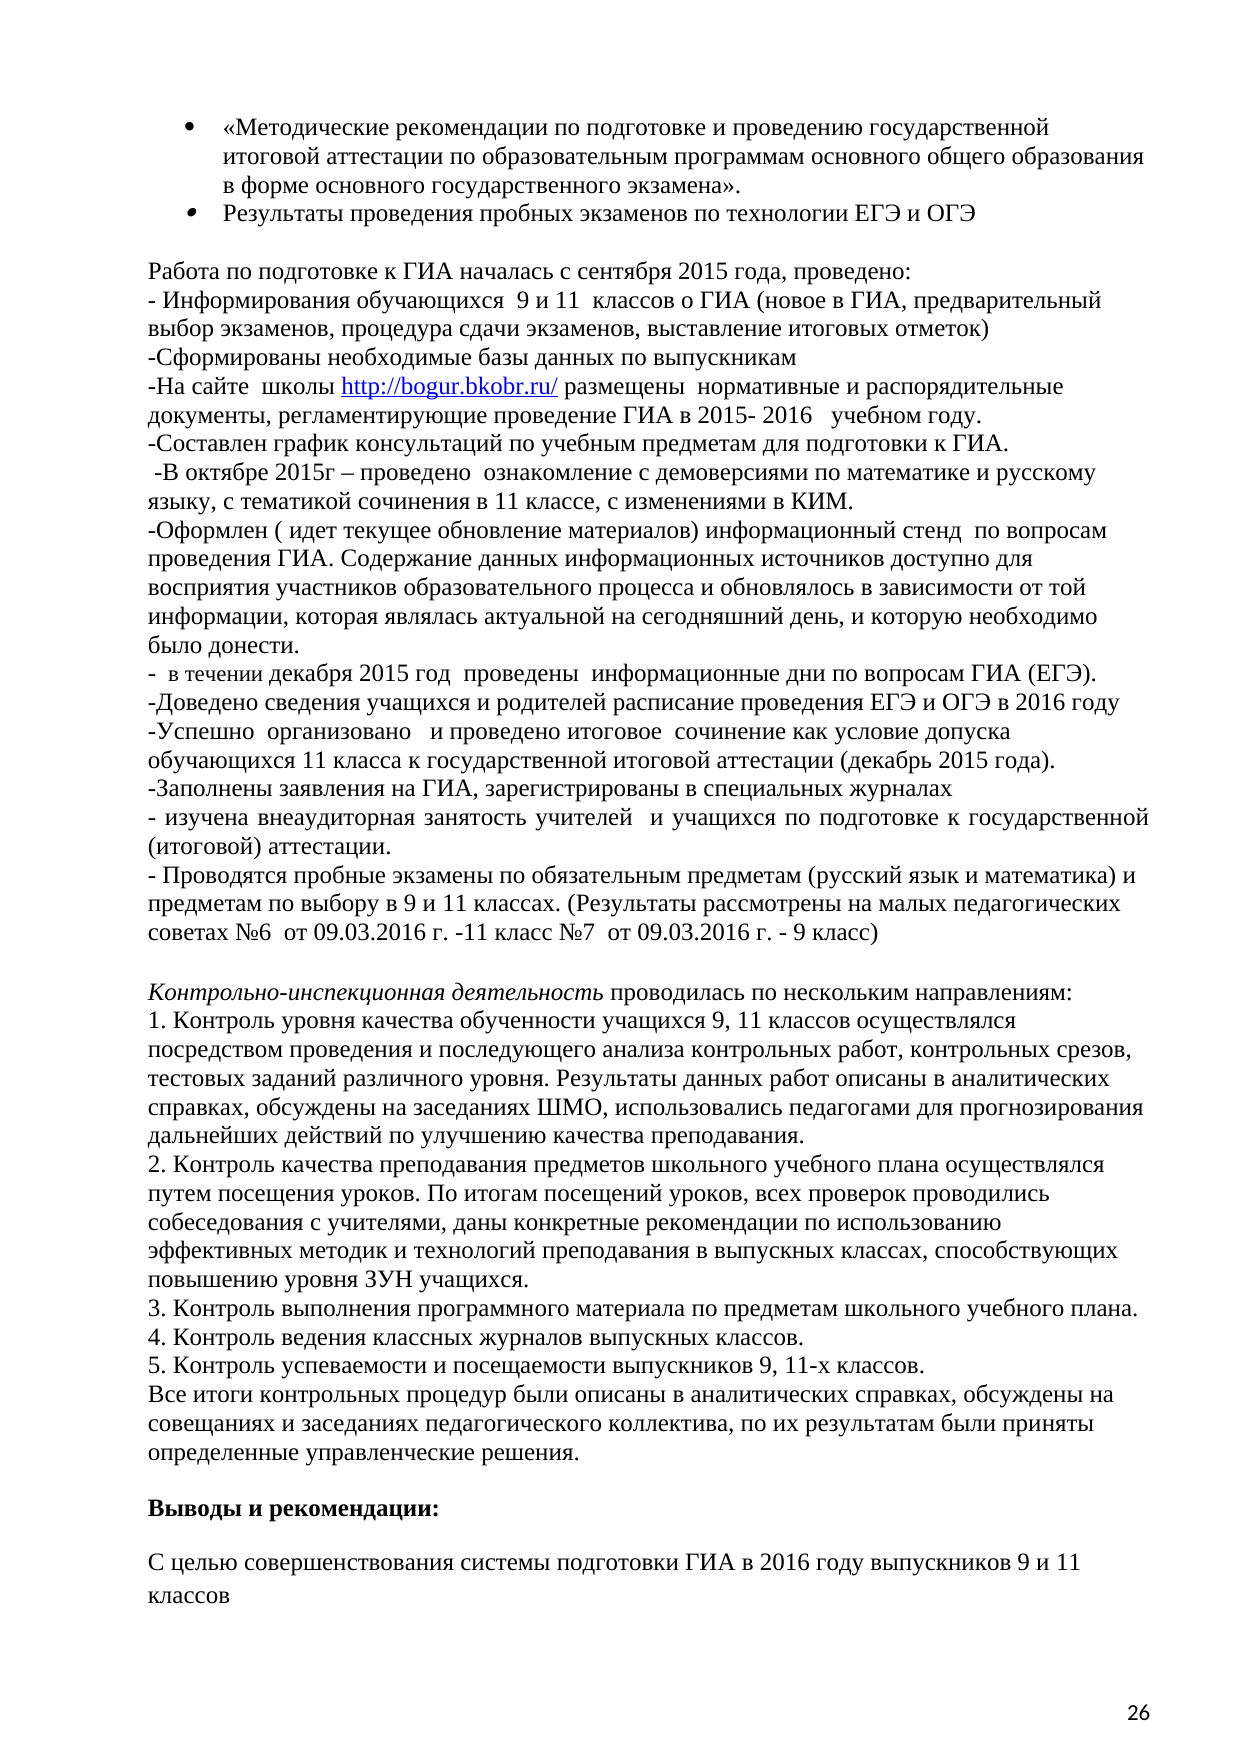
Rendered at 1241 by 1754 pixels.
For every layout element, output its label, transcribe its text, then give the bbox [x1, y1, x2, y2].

text 3. Контроль выполнения программного материала по предметам школьного учебного плана. [148, 1293, 1150, 1322]
text -Оформлен ( идет текущее обновление материалов) информационный стенд по вопросам проведения ГИА. Содержание данных информационных источников доступно для восприятия участников образовательного процесса и обновлялось в зависимости от той информации, которая являлась актуальной на сегодняшний день, и которую необходимо было донести. [148, 515, 1150, 658]
text С целью совершенствования системы подготовки ГИА в 2016 году выпускников 9 и 11 классов [148, 1547, 1150, 1609]
text -Успешно организовано и проведено итоговое сочинение как условие допуска [148, 716, 1150, 745]
text 5. Контроль успеваемости и посещаемости выпускников 9, 11-х классов. [148, 1350, 1150, 1379]
text 1. Контроль уровня качества обученности учащихся 9, 11 классов осуществлялся посредством проведения и последующего анализа контрольных работ, контрольных срезов, тестовых заданий различного уровня. Результаты данных работ описаны в аналитических справках, обсуждены на заседаниях ШМО, использовались педагогами для прогнозирования дальнейших действий по улучшению качества преподавания. [148, 1005, 1150, 1149]
text Контрольно-инспекционная деятельность проводилась по нескольким направлениям: [148, 977, 1150, 1005]
text Все итоги контрольных процедур были описаны в аналитических справках, обсуждены на совещаниях и заседаниях педагогического коллектива, по их результатам были приняты определенные управленческие решения. [148, 1379, 1150, 1465]
list Результаты проведения пробных экзаменов по технологии ЕГЭ и ОГЭ [185, 198, 1150, 227]
text -На сайте школы http://bogur.bkobr.ru/ размещены нормативные и распорядительные документы, регламентирующие проведение ГИА в 2015- 2016 учебном году. [148, 371, 1150, 428]
text - в течении декабря 2015 год проведены информационные дни по вопросам ГИА (ЕГЭ). [148, 658, 1150, 687]
text Выводы и рекомендации: [148, 1493, 1150, 1522]
text - Информирования обучающихся 9 и 11 классов о ГИА (новое в ГИА, предварительный выбор экзаменов, процедура сдачи экзаменов, выставление итоговых отметок) [148, 285, 1150, 342]
text обучающихся 11 класса к государственной итоговой аттестации (декабрь 2015 года). [148, 745, 1150, 773]
text Работа по подготовке к ГИА началась с сентября 2015 года, проведено: [148, 256, 1150, 285]
text -В октябре 2015г – проведено ознакомление с демоверсиями по математике и русскому языку, с тематикой сочинения в 11 классе, с изменениями в КИМ. [148, 457, 1150, 515]
text -Заполнены заявления на ГИА, зарегистрированы в специальных журналах [148, 773, 1150, 802]
text - изучена внеаудиторная занятость учителей и учащихся по подготовке к государственной (итоговой) аттестации. [148, 802, 1150, 860]
text 4. Контроль ведения классных журналов выпускных классов. [148, 1322, 1150, 1350]
text 2. Контроль качества преподавания предметов школьного учебного плана осуществлялся путем посещения уроков. По итогам посещений уроков, всех проверок проводились собеседования с учителями, даны конкретные рекомендации по использованию эффективных методик и технологий преподавания в выпускных классах, способствующих повышению уровня ЗУН учащихся. [148, 1149, 1150, 1293]
list «Методические рекомендации по подготовке и проведению государственной итоговой аттестации по образовательным программам основного общего образования в форме основного государственного экзамена». [185, 112, 1150, 198]
text - Проводятся пробные экзамены по обязательным предметам (русский язык и математика) и предметам по выбору в 9 и 11 классах. (Результаты рассмотрены на малых педагогических советах №6 от 09.03.2016 г. -11 класс №7 от 09.03.2016 г. - 9 класс) [148, 860, 1150, 946]
text -Составлен график консультаций по учебным предметам для подготовки к ГИА. [148, 428, 1150, 457]
text -Доведено сведения учащихся и родителей расписание проведения ЕГЭ и ОГЭ в 2016 году [148, 687, 1150, 716]
text -Сформированы необходимые базы данных по выпускникам [148, 342, 1150, 371]
